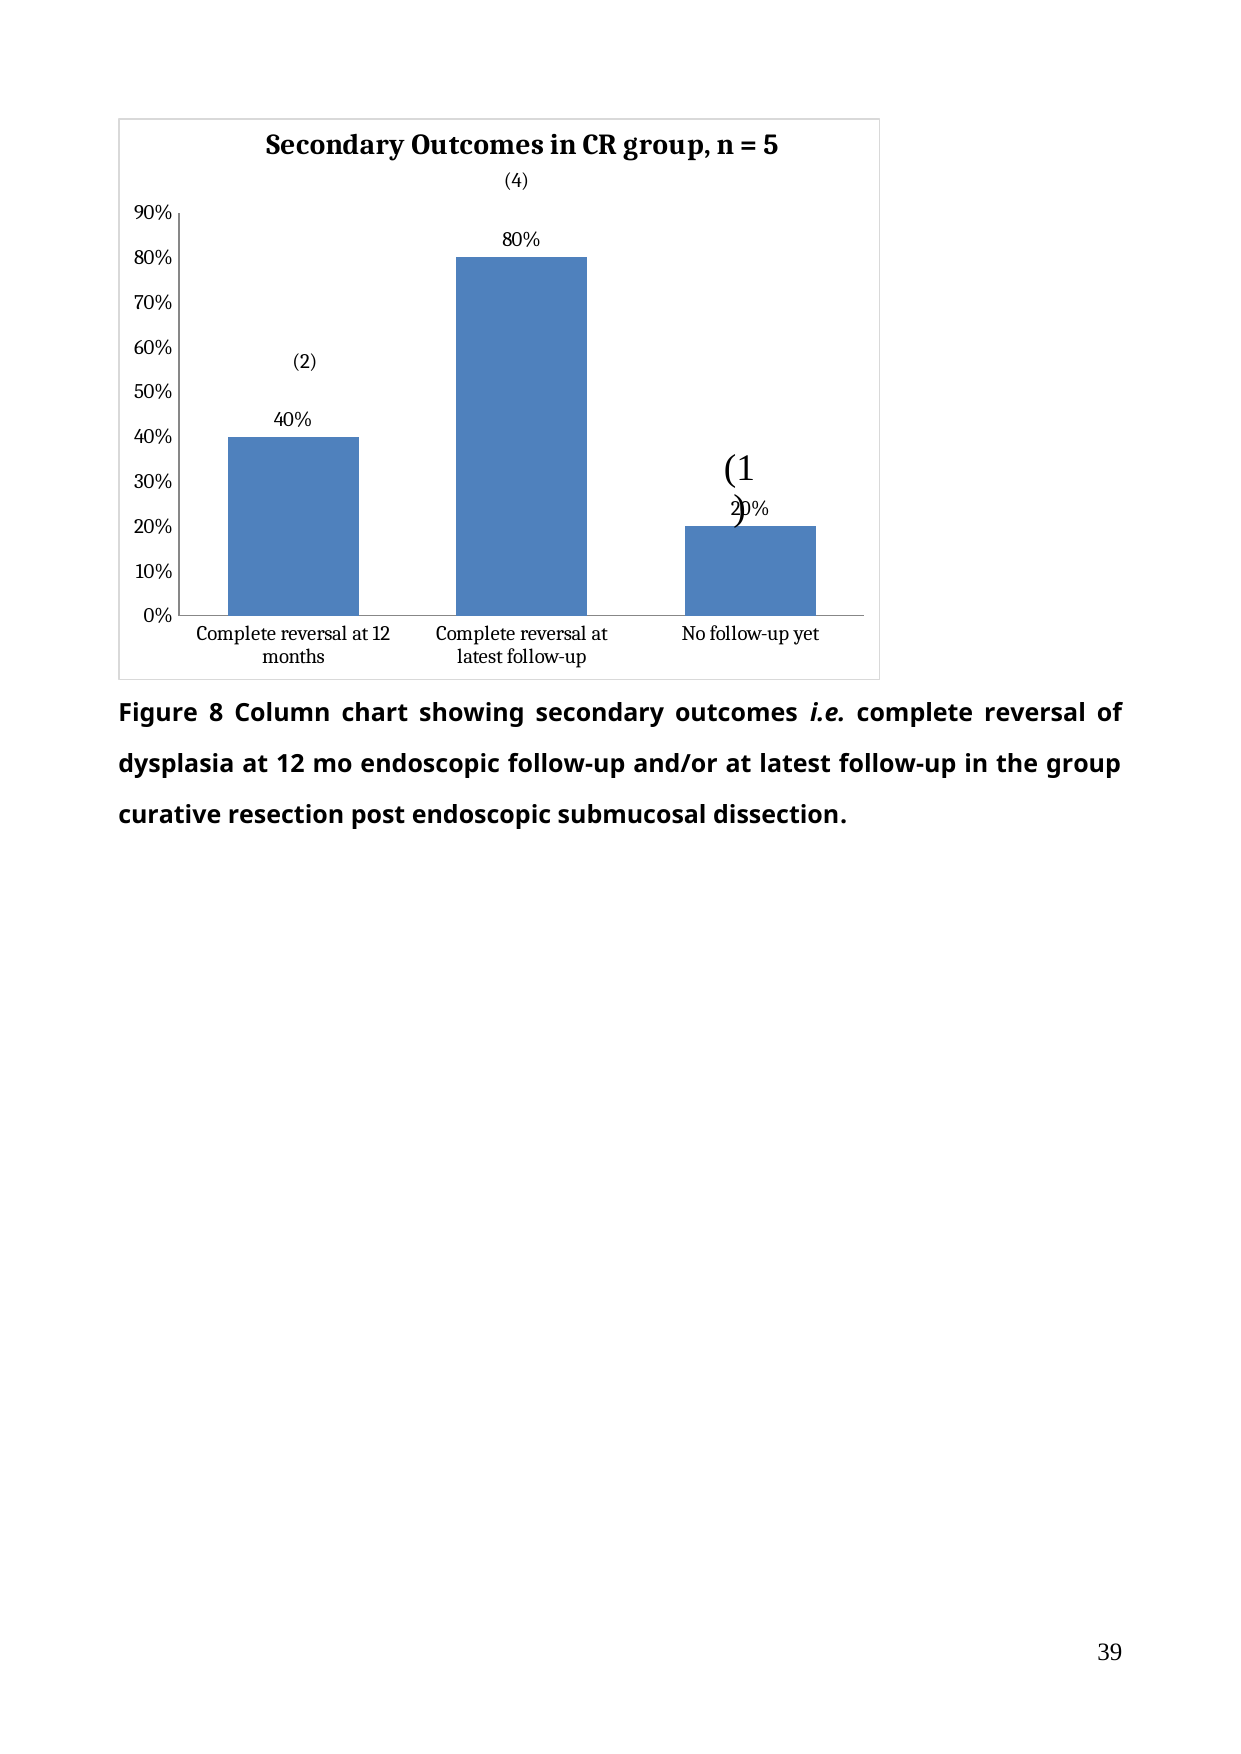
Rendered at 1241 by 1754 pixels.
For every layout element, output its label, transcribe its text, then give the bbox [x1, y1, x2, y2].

text Figure 8 Column chart showing secondary outcomes i.e. complete reversal of dysplasia at 12 mo endoscopic follow-up and/or at latest follow-up in the group curative resection post endoscopic submucosal dissection. [118, 695, 1122, 831]
